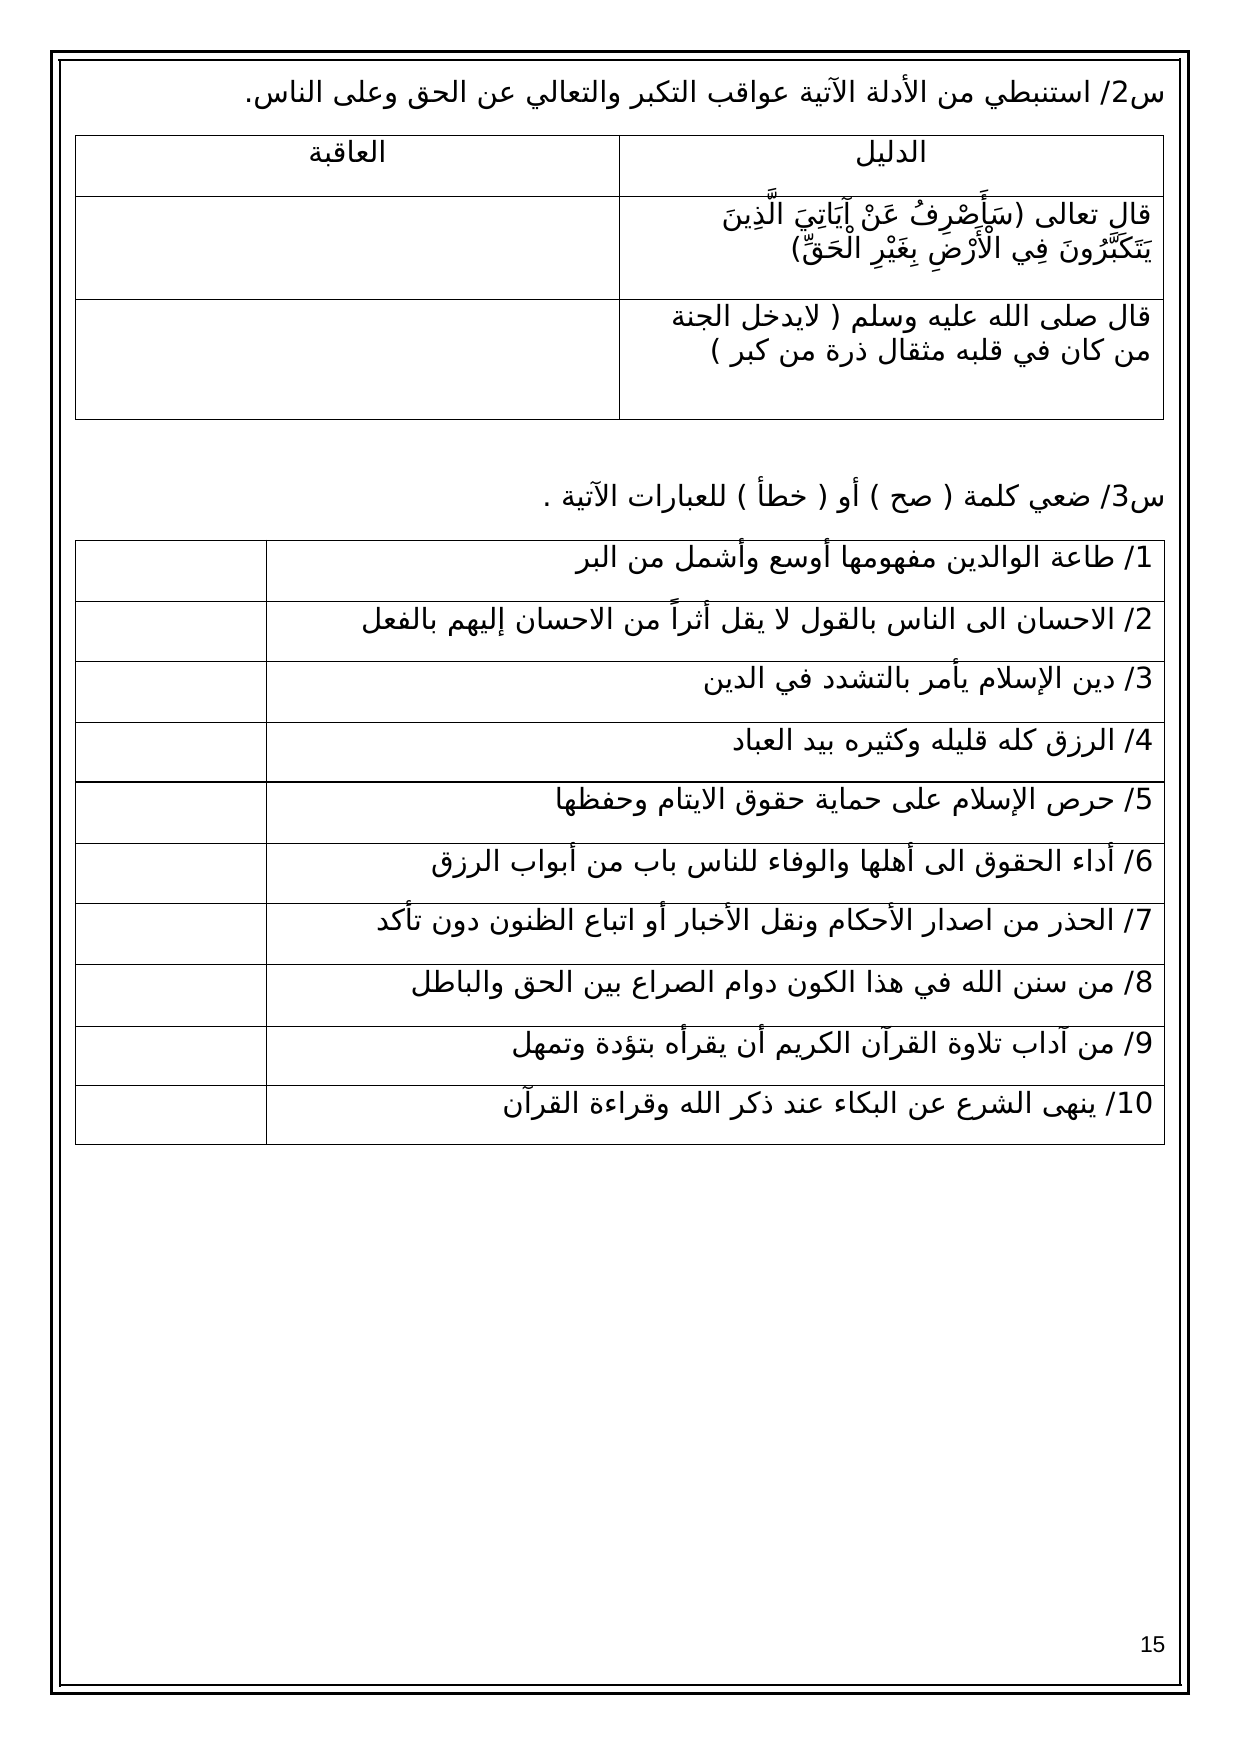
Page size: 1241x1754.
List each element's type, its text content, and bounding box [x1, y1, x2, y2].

table_cell [76, 662, 266, 722]
text س3/ ضعي كلمة ( صح ) أو ( خطأ ) للعبارات الآتية . [75, 480, 1165, 514]
table_cell [76, 1027, 266, 1085]
table_cell 3/ دين الإسلام يأمر بالتشدد في الدين [267, 662, 1164, 722]
table_cell [76, 965, 266, 1026]
table_cell 10/ ينهى الشرع عن البكاء عند ذكر الله وقراءة القرآن [267, 1086, 1164, 1144]
table_cell [76, 300, 619, 419]
table_cell 8/ من سنن الله في هذا الكون دوام الصراع بين الحق والباطل [267, 965, 1164, 1026]
table_cell [76, 197, 619, 299]
table_cell 7/ الحذر من اصدار الأحكام ونقل الأخبار أو اتباع الظنون دون تأكد [267, 904, 1164, 964]
table_cell [76, 904, 266, 964]
text س2/ استنبطي من الأدلة الآتية عواقب التكبر والتعالي عن الحق وعلى الناس. [75, 75, 1165, 109]
table_header [76, 541, 266, 601]
table_cell 9/ من آداب تلاوة القرآن الكريم أن يقرأه بتؤدة وتمهل [267, 1027, 1164, 1085]
table_cell [76, 723, 266, 781]
table_cell [76, 602, 266, 661]
table_cell 2/ الاحسان الى الناس بالقول لا يقل أثراً من الاحسان إليهم بالفعل [267, 602, 1164, 661]
table_header العاقبة [76, 136, 619, 196]
table_header الدليل [620, 136, 1163, 196]
table_cell قال تعالى (سَأَصْرِفُ عَنْ آيَاتِيَ الَّذِينَ يَتَكَبَّرُونَ فِي الْأَرْضِ بِغَيْرِ الْحَقِّ) [620, 197, 1163, 299]
table_cell 4/ الرزق كله قليله وكثيره بيد العباد [267, 723, 1164, 781]
table_cell [76, 1086, 266, 1144]
table_cell قال صلى الله عليه وسلم ( لايدخل الجنة من كان في قلبه مثقال ذرة من كبر ) [620, 300, 1163, 419]
table_cell 6/ أداء الحقوق الى أهلها والوفاء للناس باب من أبواب الرزق [267, 844, 1164, 902]
table_cell [76, 844, 266, 902]
table_cell [76, 783, 266, 843]
table_header 1/ طاعة الوالدين مفهومها أوسع وأشمل من البر [267, 541, 1164, 601]
table_cell 5/ حرص الإسلام على حماية حقوق الايتام وحفظها [267, 783, 1164, 843]
